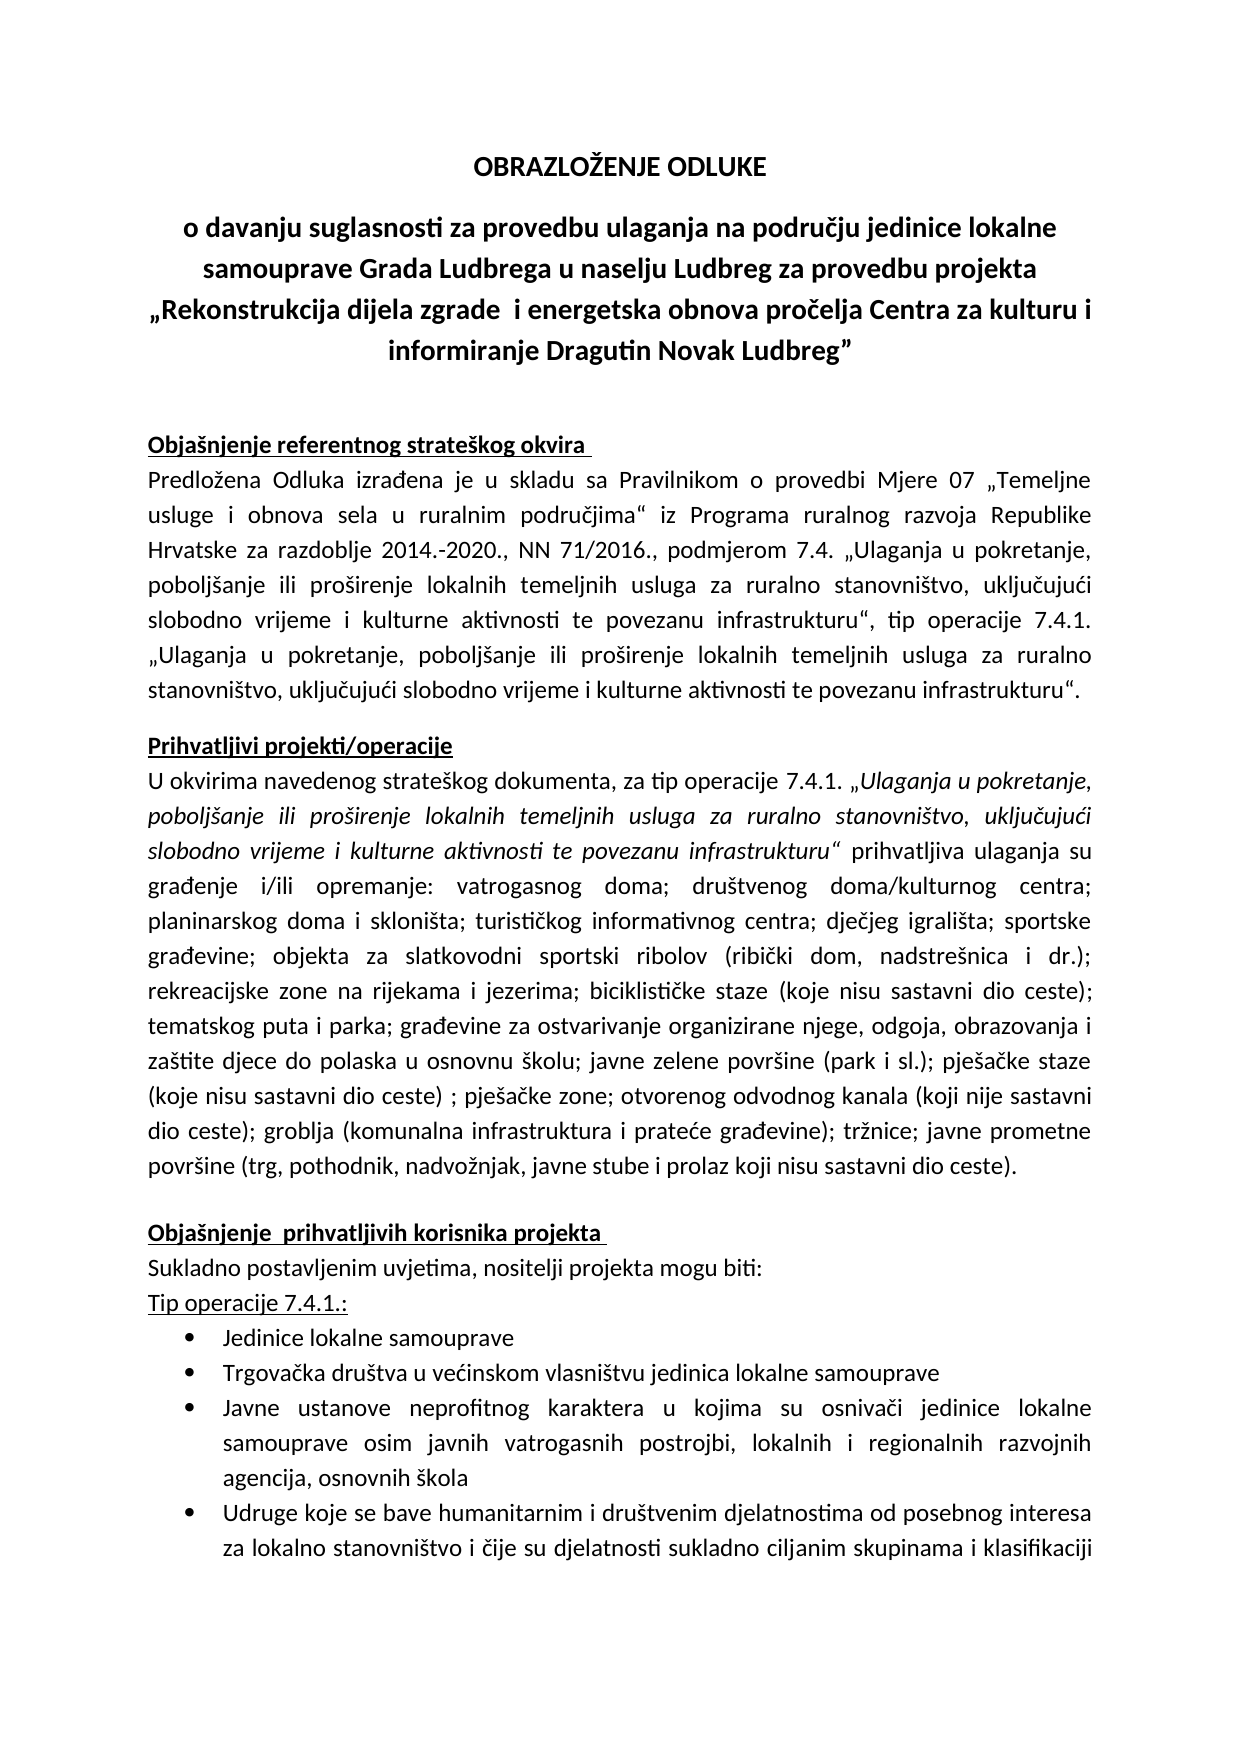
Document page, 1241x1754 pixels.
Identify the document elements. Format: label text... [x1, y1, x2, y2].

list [185, 1498, 1093, 1563]
text o davanju suglasnosti za provedbu ulaganja na području jedinice lokalne samouprave Grada Ludbrega u naselju Ludbreg za provedbu projekta „Rekonstrukcija dijela zgrade i energetska obnova pročelja Centra za kulturu i informiranje Dragutin Novak Ludbreg” [148, 209, 1093, 368]
text Predložena Odluka izrađena je u skladu sa Pravilnikom o provedbi Mjere 07 „Temeljne usluge i obnova sela u ruralnim područjima“ iz Programa ruralnog razvoja Republike Hrvatske za razdoblje 2014.-2020., NN 71/2016., podmjerom 7.4. „Ulaganja u pokretanje, poboljšanje ili proširenje lokalnih temeljnih usluga za ruralno stanovništvo, uključujući slobodno vrijeme i kulturne aktivnosti te povezanu infrastrukturu“, tip operacije 7.4.1. „Ulaganja u pokretanje, poboljšanje ili proširenje lokalnih temeljnih usluga za ruralno stanovništvo, uključujući slobodno vrijeme i kulturne aktivnosti te povezanu infrastrukturu“. [148, 464, 1093, 705]
text U okvirima navedenog strateškog dokumenta, za tip operacije 7.4.1. „Ulaganja u pokretanje, poboljšanje ili proširenje lokalnih temeljnih usluga za ruralno stanovništvo, uključujući slobodno vrijeme i kulturne aktivnosti te povezanu infrastrukturu“ prihvatljiva ulaganja su građenje i/ili opremanje: vatrogasnog doma; društvenog doma/kulturnog centra; planinarskog doma i skloništa; turističkog informativnog centra; dječjeg igrališta; sportske građevine; objekta za slatkovodni sportski ribolov (ribički dom, nadstrešnica i dr.); rekreacijske zone na rijekama i jezerima; biciklističke staze (koje nisu sastavni dio ceste); tematskog puta i parka; građevine za ostvarivanje organizirane njege, odgoja, obrazovanja i zaštite djece do polaska u osnovnu školu; javne zelene površine (park i sl.); pješačke staze (koje nisu sastavni dio ceste) ; pješačke zone; otvorenog odvodnog kanala (koji nije sastavni dio ceste); groblja (komunalna infrastruktura i prateće građevine); tržnice; javne prometne površine (trg, pothodnik, nadvožnjak, javne stube i prolaz koji nisu sastavni dio ceste). [148, 765, 1093, 1181]
text Prihvatljivi projekti/operacije [148, 730, 1093, 761]
text Objašnjenje referentnog strateškog okvira [148, 429, 1093, 460]
text Sukladno postavljenim uvjetima, nositelji projekta mogu biti: [148, 1253, 1093, 1283]
list Javne ustanove neprofitnog karaktera u kojima su osnivači jedinice lokalne samouprave osim javnih vatrogasnih postrojbi, lokalnih i regionalnih razvojnih agencija, osnovnih škola [185, 1393, 1093, 1493]
text Objašnjenje prihvatljivih korisnika projekta [148, 1218, 1093, 1248]
text Tip operacije 7.4.1.: [148, 1288, 1093, 1318]
list Trgovačka društva u većinskom vlasništvu jedinica lokalne samouprave [185, 1358, 1093, 1388]
text OBRAZLOŽENJE ODLUKE [148, 148, 1093, 183]
list Jedinice lokalne samouprave [185, 1323, 1093, 1353]
